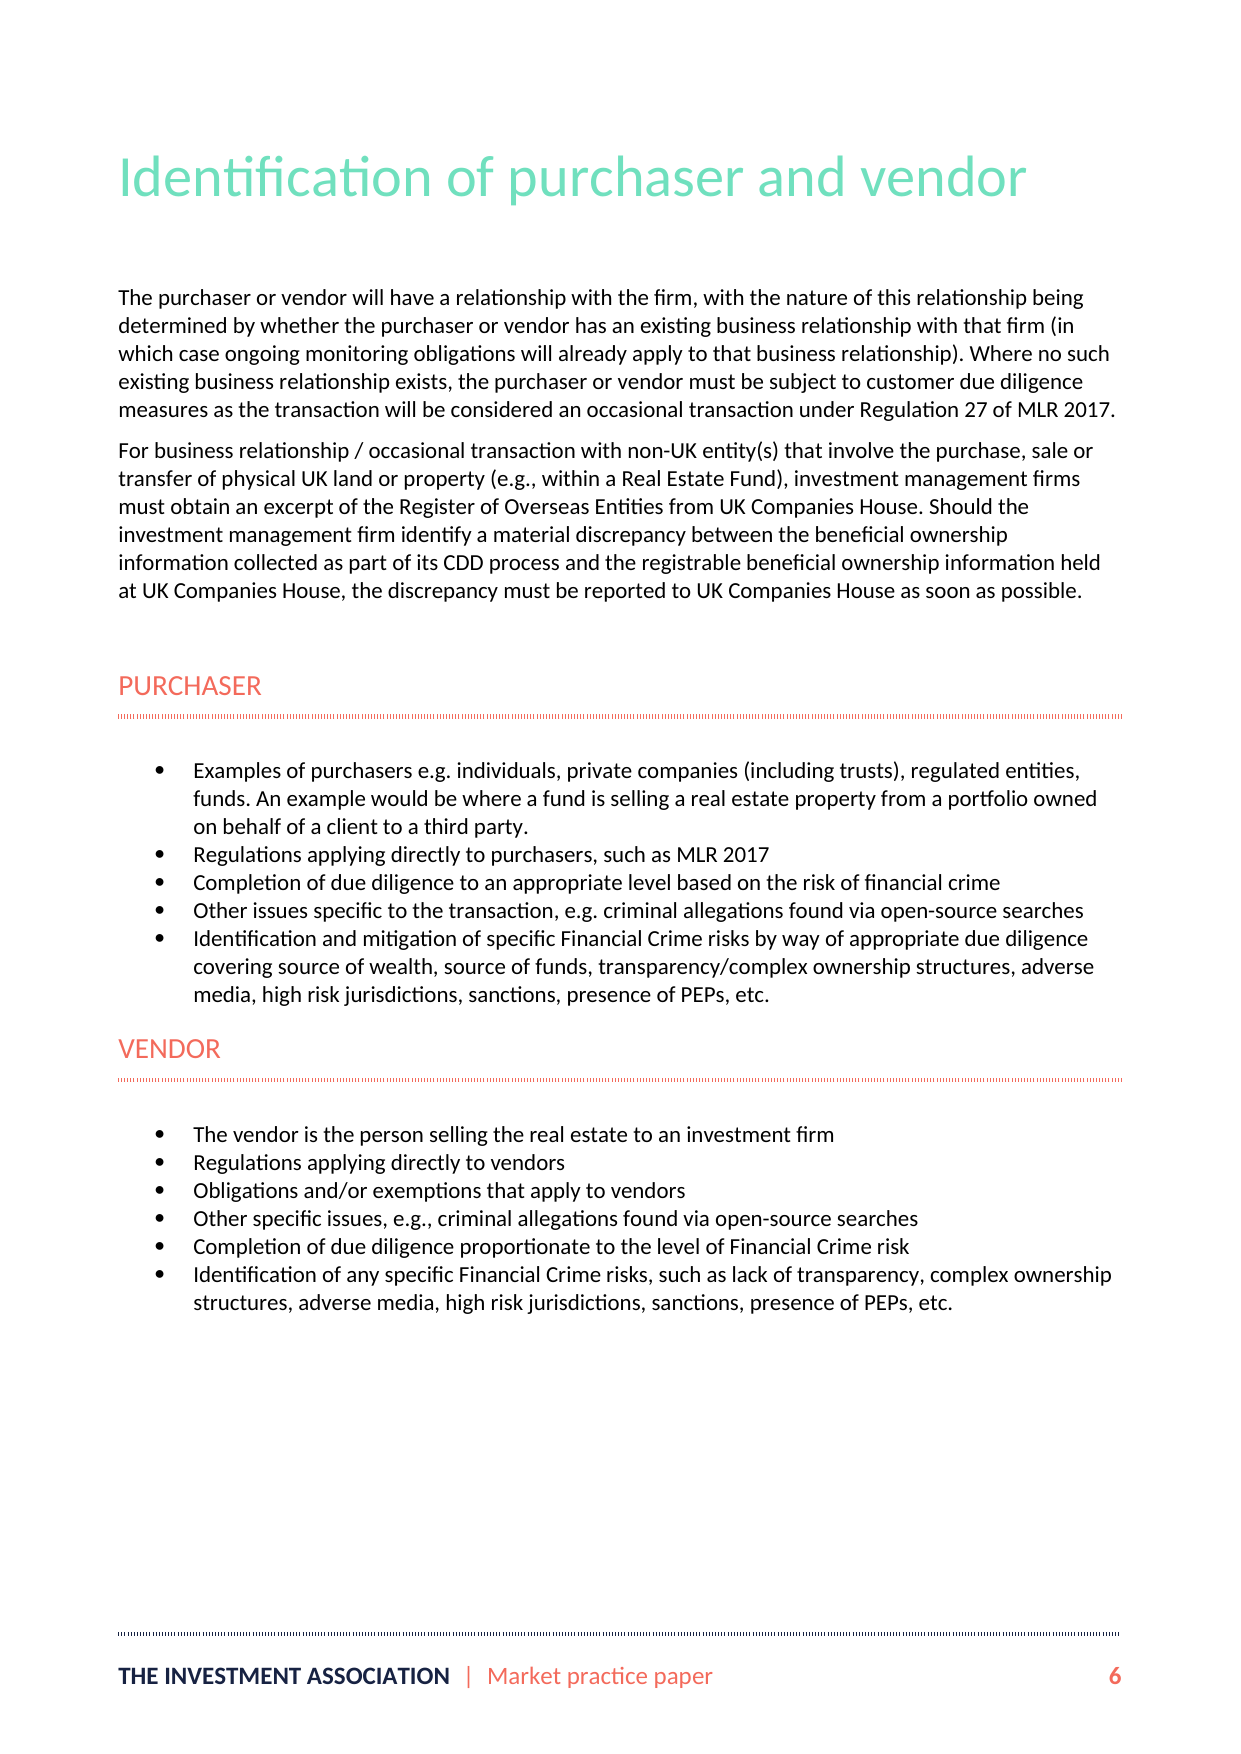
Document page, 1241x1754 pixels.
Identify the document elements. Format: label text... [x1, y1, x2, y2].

list Other specific issues, e.g., criminal allegations found via open-source searches [156, 1204, 1122, 1232]
subtitle Vendor [118, 1033, 1122, 1082]
list Regulations applying directly to purchasers, such as MLR 2017 [156, 840, 1122, 868]
list The vendor is the person selling the real estate to an investment firm [156, 1120, 1122, 1148]
list Completion of due diligence proportionate to the level of Financial Crime risk [156, 1232, 1122, 1260]
list Regulations applying directly to vendors [156, 1148, 1122, 1176]
list Obligations and/or exemptions that apply to vendors [156, 1176, 1122, 1204]
list Identification of any specific Financial Crime risks, such as lack of transparency, complex ownership structures, adverse media, high risk jurisdictions, sanctions, presence of PEPs, etc. [156, 1260, 1122, 1316]
subtitle Identification of purchaser and vendor [118, 148, 1122, 208]
text The purchaser or vendor will have a relationship with the firm, with the nature of this relationship being determined by whether the purchaser or vendor has an existing business relationship with that firm (in which case ongoing monitoring obligations will already apply to that business relationship). Where no such existing business relationship exists, the purchaser or vendor must be subject to customer due diligence measures as the transaction will be considered an occasional transaction under Regulation 27 of MLR 2017. [118, 283, 1122, 423]
list Identification and mitigation of specific Financial Crime risks by way of appropriate due diligence covering source of wealth, source of funds, transparency/complex ownership structures, adverse media, high risk jurisdictions, sanctions, presence of PEPs, etc. [156, 924, 1122, 1008]
list Other issues specific to the transaction, e.g. criminal allegations found via open-source searches [156, 896, 1122, 924]
list Examples of purchasers e.g. individuals, private companies (including trusts), regulated entities, funds. An example would be where a fund is selling a real estate property from a portfolio owned on behalf of a client to a third party. [156, 756, 1122, 840]
list Completion of due diligence to an appropriate level based on the risk of financial crime [156, 868, 1122, 896]
subtitle Purchaser [118, 669, 1122, 719]
text For business relationship / occasional transaction with non-UK entity(s) that involve the purchase, sale or transfer of physical UK land or property (e.g., within a Real Estate Fund), investment management firms must obtain an excerpt of the Register of Overseas Entities from UK Companies House. Should the investment management firm identify a material discrepancy between the beneficial ownership information collected as part of its CDD process and the registrable beneficial ownership information held at UK Companies House, the discrepancy must be reported to UK Companies House as soon as possible. [118, 436, 1122, 604]
